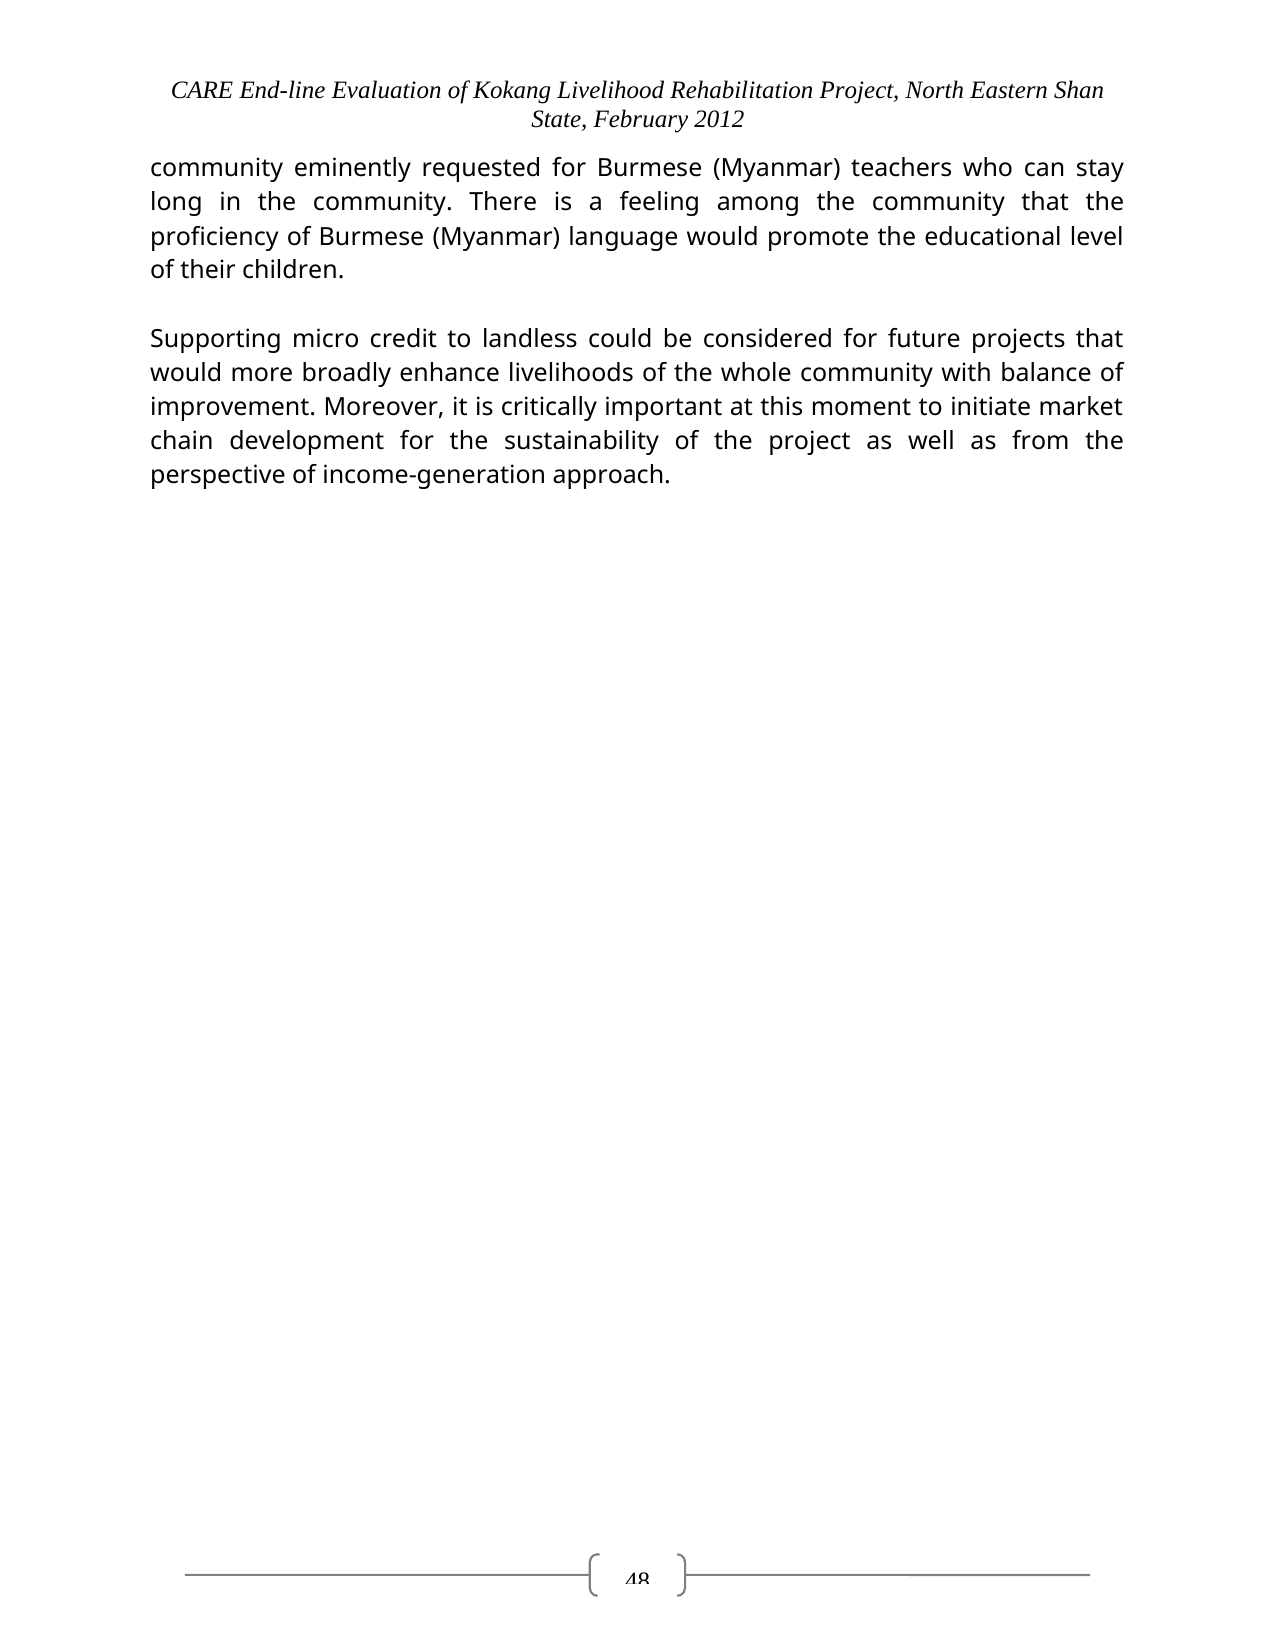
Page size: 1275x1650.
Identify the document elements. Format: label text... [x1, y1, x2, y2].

text Supporting micro credit to landless could be considered for future projects that would more broadly enhance livelihoods of the whole community with balance of improvement. Moreover, it is critically important at this moment to initiate market chain development for the sustainability of the project as well as from the perspective of income-generation approach. [150, 320, 1125, 491]
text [150, 150, 1125, 286]
